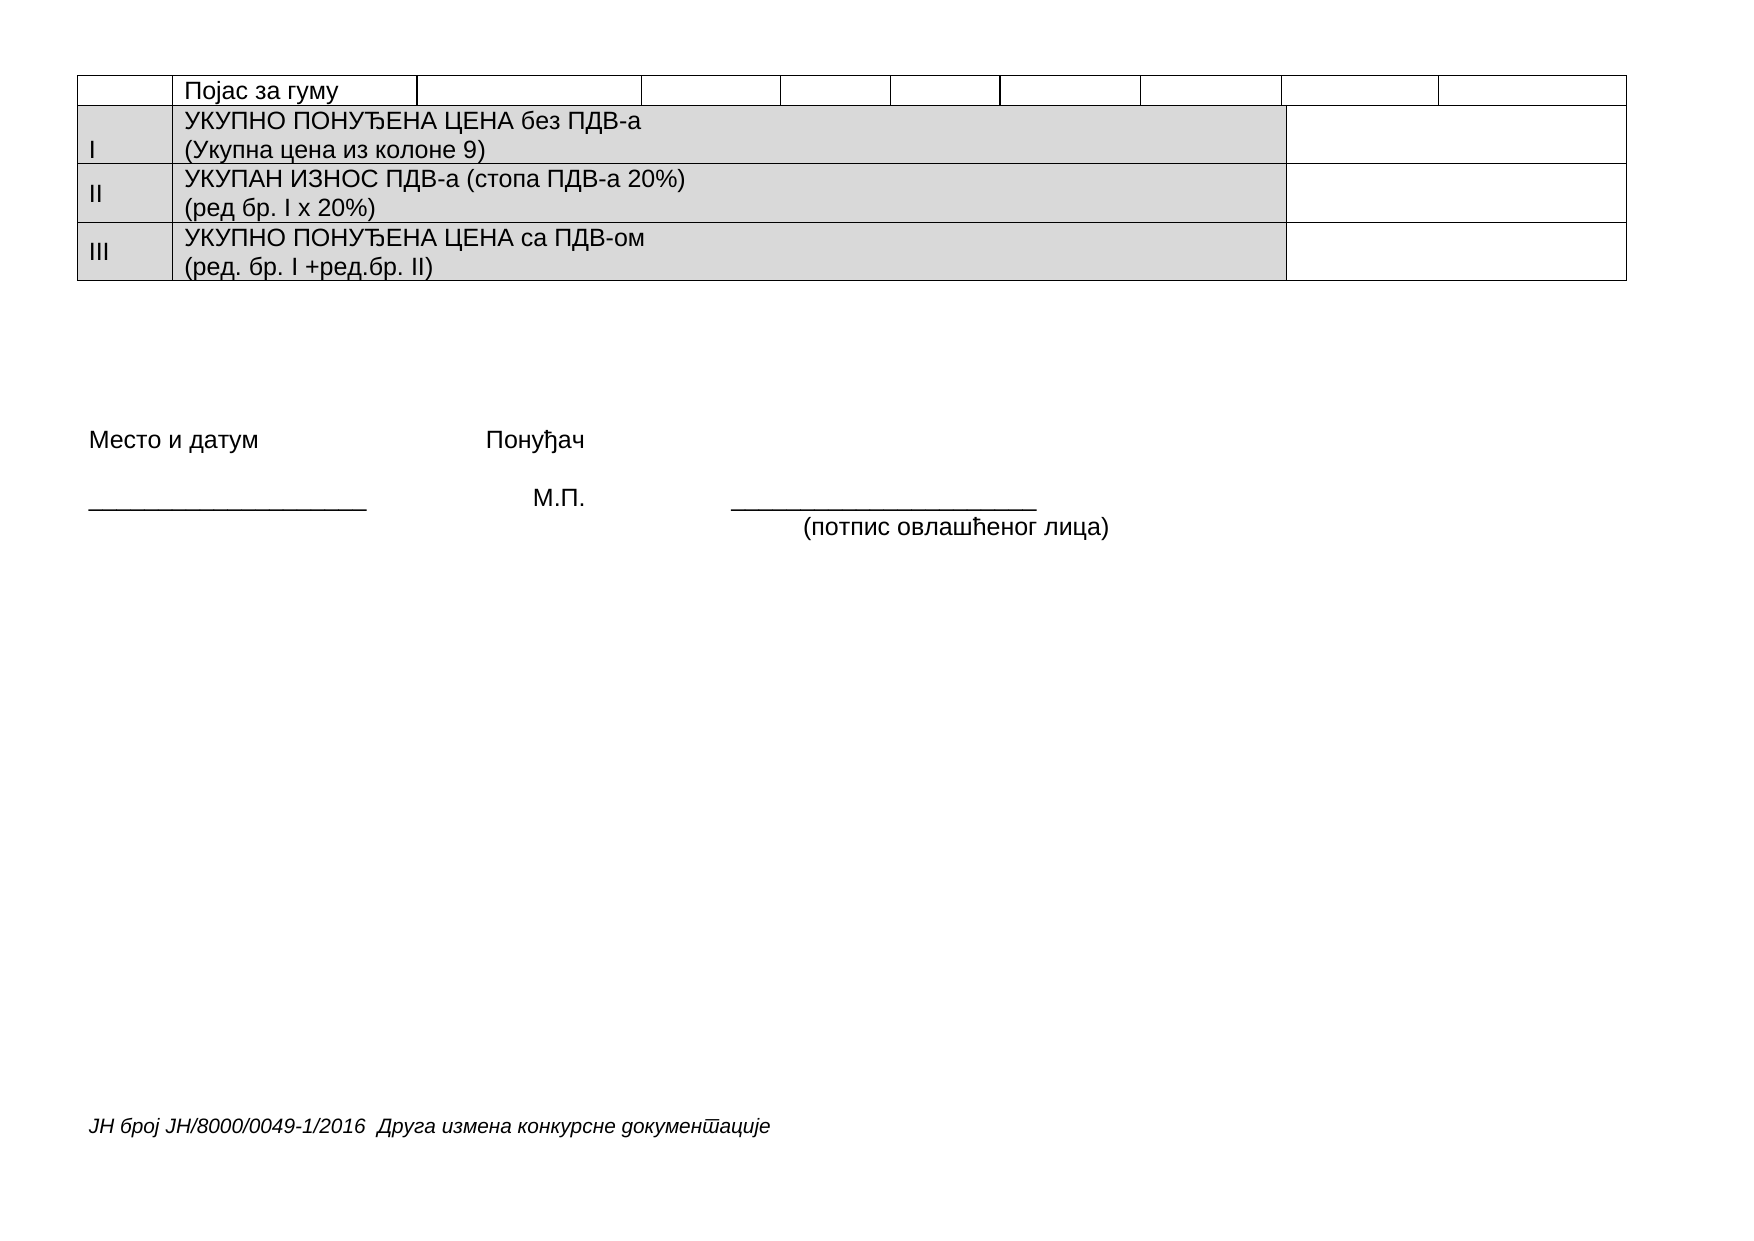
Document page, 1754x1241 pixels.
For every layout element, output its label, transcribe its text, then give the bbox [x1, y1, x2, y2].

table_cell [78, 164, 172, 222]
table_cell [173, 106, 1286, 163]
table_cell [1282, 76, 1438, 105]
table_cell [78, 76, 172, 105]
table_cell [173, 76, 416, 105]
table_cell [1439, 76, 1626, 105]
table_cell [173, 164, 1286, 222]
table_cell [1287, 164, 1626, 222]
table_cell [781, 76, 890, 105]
text ____________________ М.П. ______________________ [89, 483, 1660, 511]
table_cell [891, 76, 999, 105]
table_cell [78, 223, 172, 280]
text Место и датум Понуђач [89, 425, 1660, 454]
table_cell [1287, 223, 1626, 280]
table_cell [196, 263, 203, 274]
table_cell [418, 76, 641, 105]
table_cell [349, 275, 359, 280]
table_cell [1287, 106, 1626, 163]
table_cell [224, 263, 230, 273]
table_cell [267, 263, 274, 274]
text (потпис овлашћеног лица) [89, 511, 1660, 540]
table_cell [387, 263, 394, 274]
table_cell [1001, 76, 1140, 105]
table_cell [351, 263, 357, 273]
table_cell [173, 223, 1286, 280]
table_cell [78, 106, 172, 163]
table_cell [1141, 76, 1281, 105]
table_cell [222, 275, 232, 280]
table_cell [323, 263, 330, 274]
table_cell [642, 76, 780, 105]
